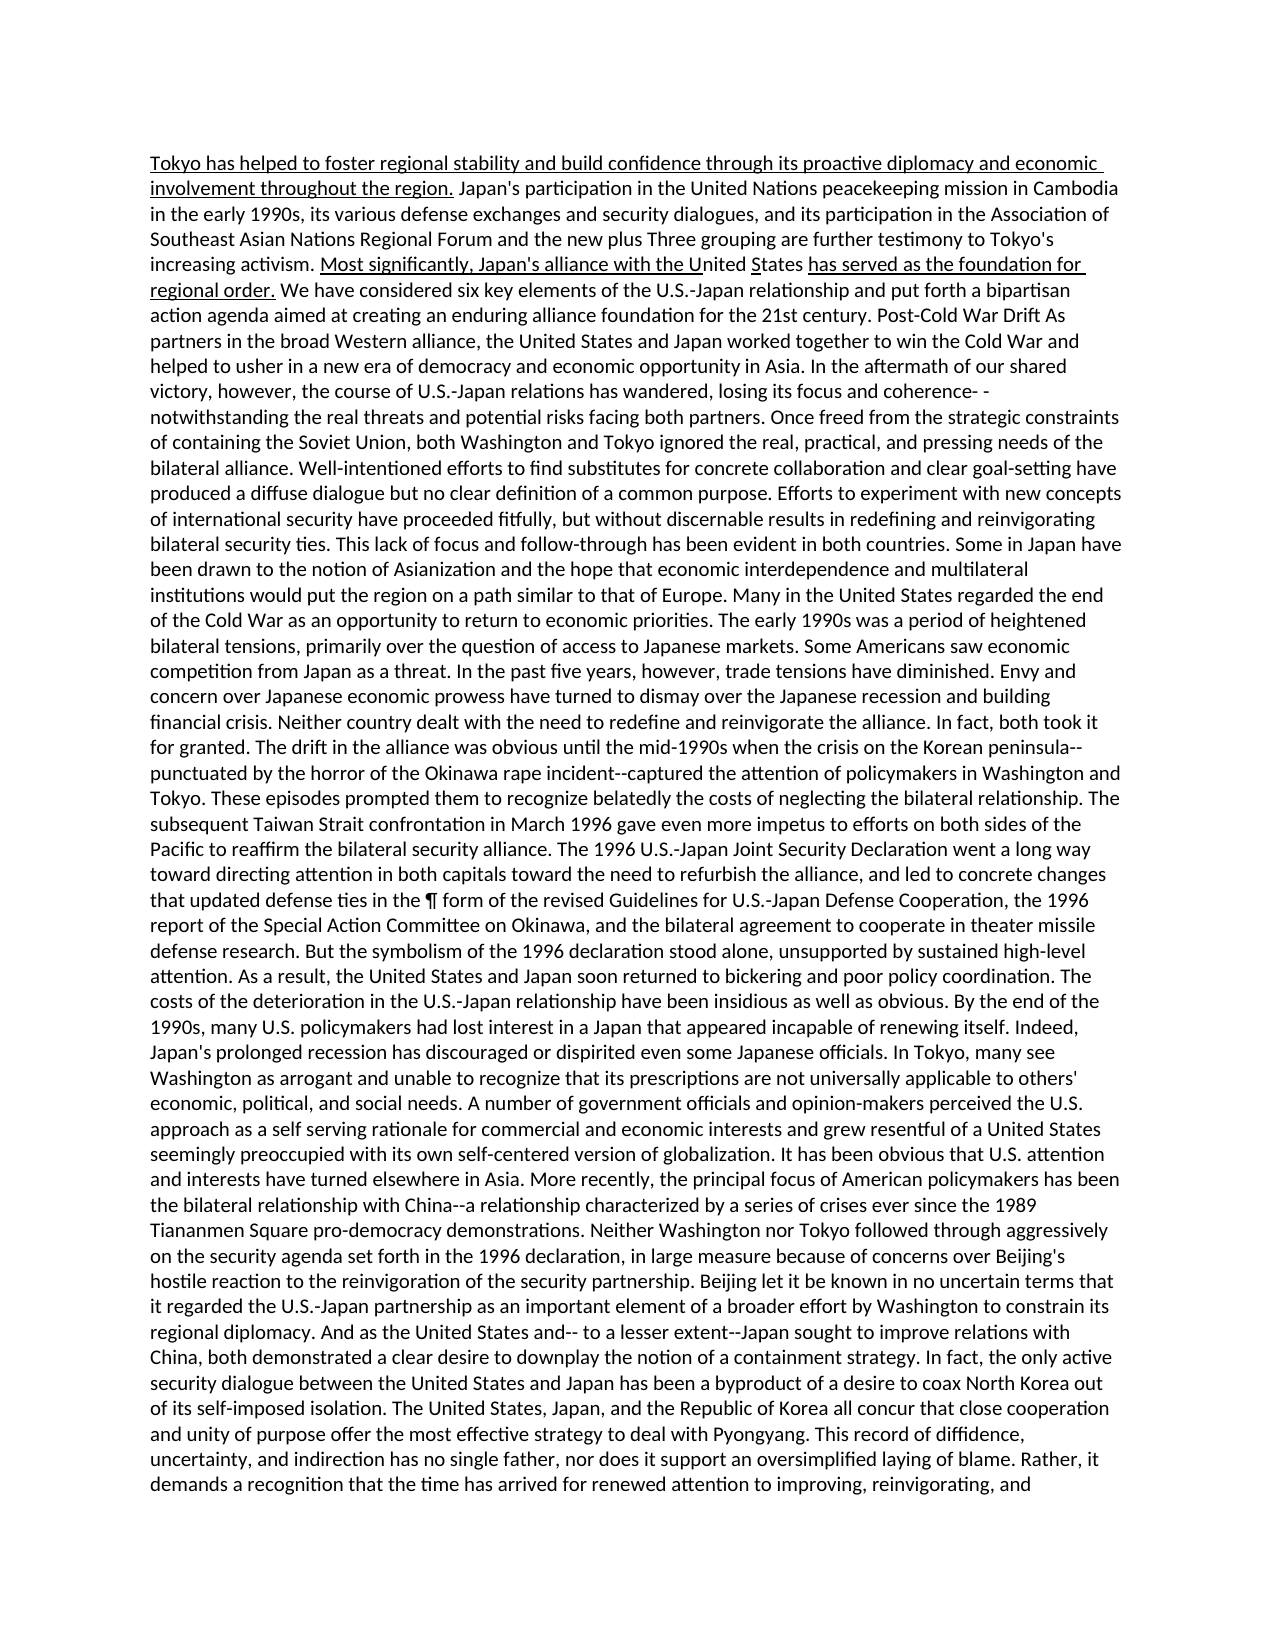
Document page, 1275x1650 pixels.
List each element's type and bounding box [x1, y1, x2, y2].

text [150, 150, 1125, 1497]
